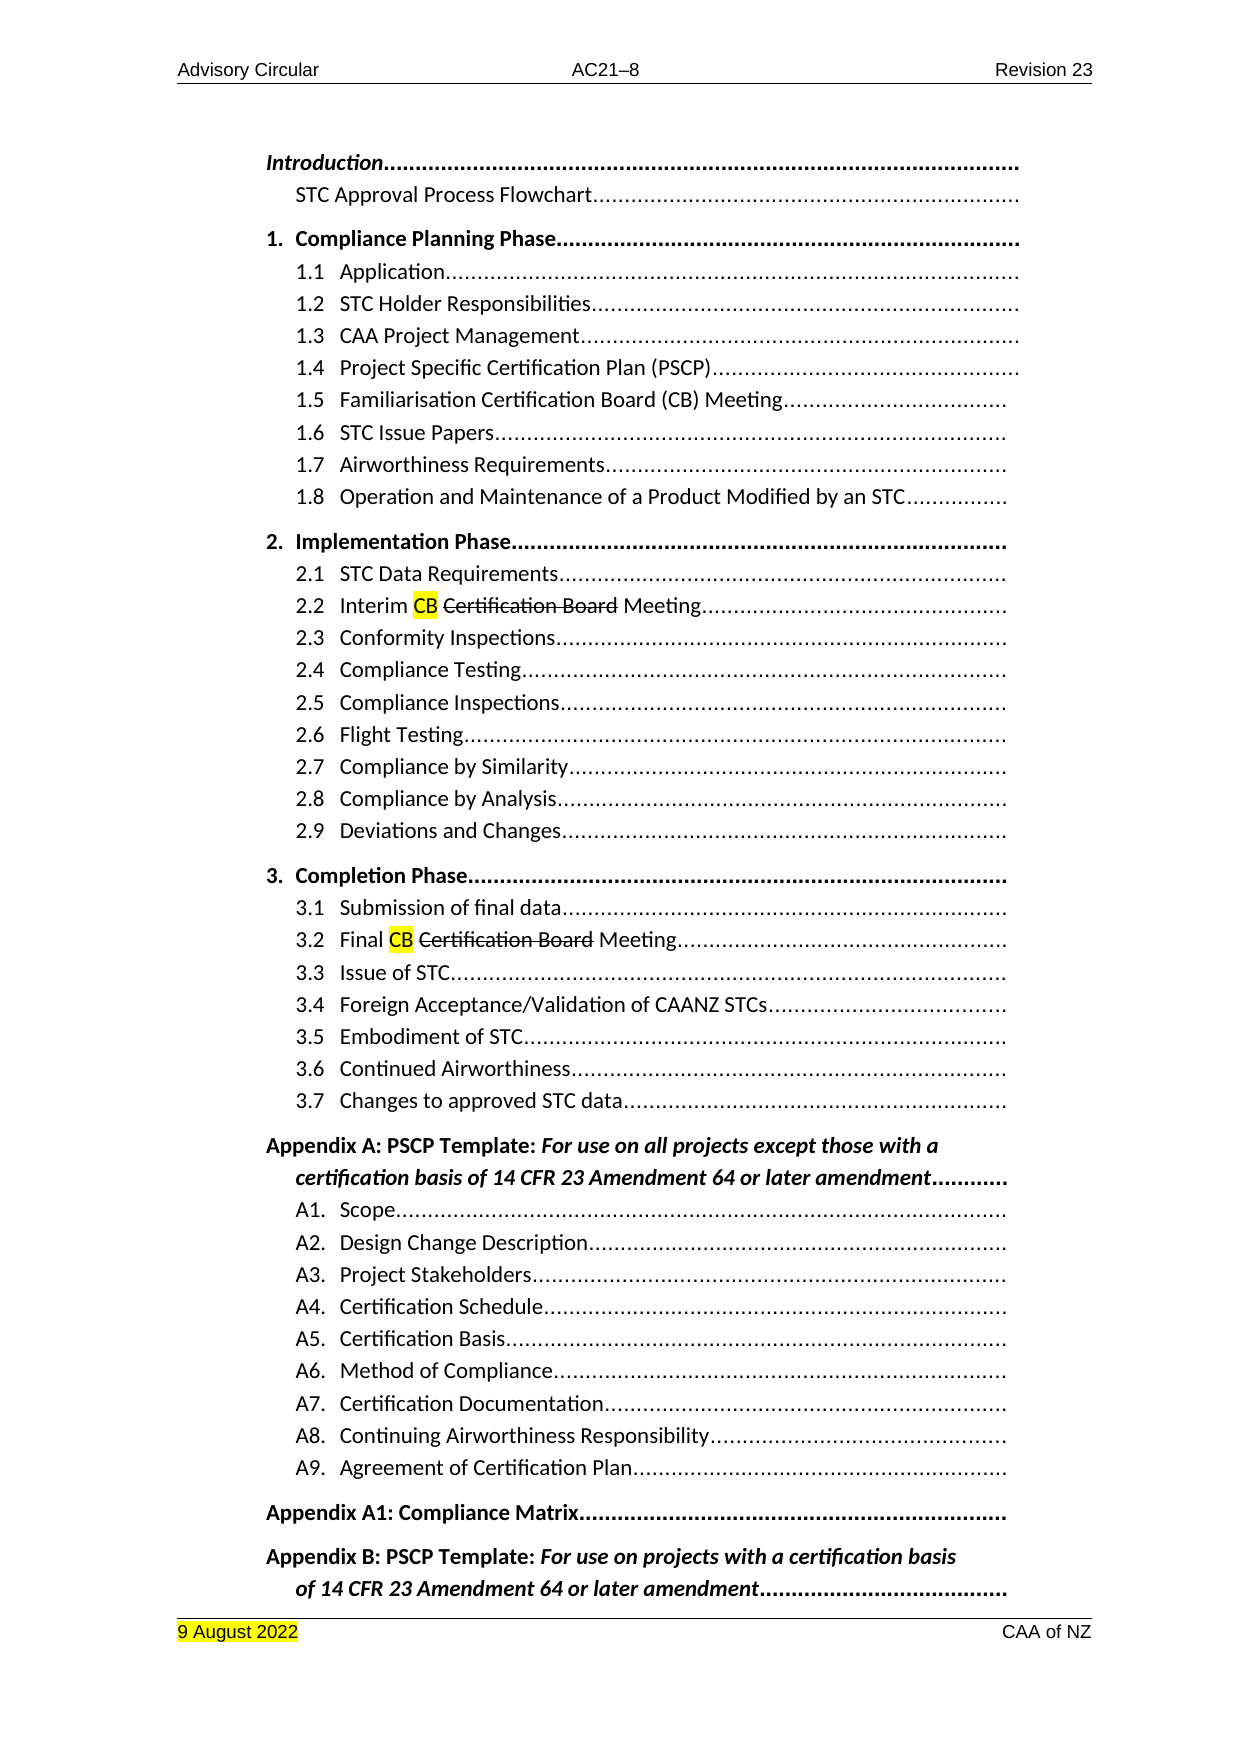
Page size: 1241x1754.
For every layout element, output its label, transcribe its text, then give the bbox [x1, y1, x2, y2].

text 2.2 Interim CB Certification Board Meeting 16 [438, 591, 974, 619]
text 2.8 Compliance by Analysis 21 [295, 784, 974, 812]
text A2. Design Change Description 26 [295, 1228, 974, 1256]
text 1.1 Application 7 [295, 257, 974, 285]
text Appendix A1: Compliance Matrix 32 [266, 1498, 974, 1526]
text 3.5 Embodiment of STC 24 [295, 1022, 974, 1050]
text A8. Continuing Airworthiness Responsibility 30 [295, 1421, 974, 1449]
text 2.9 Deviations and Changes 22 [295, 816, 974, 844]
text 2.1 STC Data Requirements 15 [295, 559, 974, 587]
text 1.7 Airworthiness Requirements 10 [295, 450, 974, 478]
text 1.3 CAA Project Management 8 [295, 321, 974, 349]
text 2.7 Compliance by Similarity 21 [295, 752, 974, 780]
text 2.2 Interim CB Certification Board Meeting 16 [295, 591, 413, 619]
text 1.6 STC Issue Papers 10 [295, 418, 974, 446]
text 3.7 Changes to approved STC data 24 [295, 1086, 974, 1114]
text 3.2 Final CB Certification Board Meeting 23 [413, 926, 974, 953]
text 2.5 Compliance Inspections 19 [295, 688, 974, 716]
text 3.4 Foreign Acceptance/Validation of CAANZ STCs 23 [295, 990, 974, 1018]
text 2.3 Conformity Inspections 16 [295, 623, 974, 651]
text Appendix B: PSCP Template: For use on projects with a certification basis of 14 CFR 23 Amendment 64 or later amendment 35 [266, 1542, 974, 1603]
text 3.1 Submission of final data 23 [295, 893, 974, 921]
text 1.5 Familiarisation Certification Board (CB) Meeting 10 [295, 386, 974, 413]
text A9. Agreement of Certification Plan 31 [295, 1453, 974, 1481]
text A1. Scope 26 [295, 1196, 974, 1223]
text A6. Method of Compliance 29 [295, 1356, 974, 1384]
text Appendix A: PSCP Template: For use on all projects except those with a certification basis of 14 CFR 23 Amendment 64 or later amendment 25 [266, 1131, 974, 1191]
text 2. Implementation Phase 15 [266, 527, 974, 555]
text 1.4 Project Specific Certification Plan (PSCP) 8 [295, 353, 974, 381]
text 2.4 Compliance Testing 18 [295, 656, 974, 683]
text 1.2 STC Holder Responsibilities 7 [295, 289, 974, 317]
text 2.6 Flight Testing 20 [295, 720, 974, 748]
text 3.3 Issue of STC 23 [295, 958, 974, 986]
text 1.8 Operation and Maintenance of a Product Modified by an STC 12 [295, 482, 974, 510]
text A4. Certification Schedule 27 [295, 1292, 974, 1320]
text STC Approval Process Flowchart 6 [295, 180, 974, 208]
text Introduction 5 [266, 148, 974, 176]
text 3.6 Continued Airworthiness 24 [295, 1054, 974, 1082]
text A3. Project Stakeholders 26 [295, 1260, 974, 1288]
text 1. Compliance Planning Phase 7 [266, 224, 974, 253]
text 3. Completion Phase 23 [266, 861, 974, 889]
text A7. Certification Documentation 30 [295, 1389, 974, 1417]
text A5. Certification Basis 28 [295, 1324, 974, 1352]
